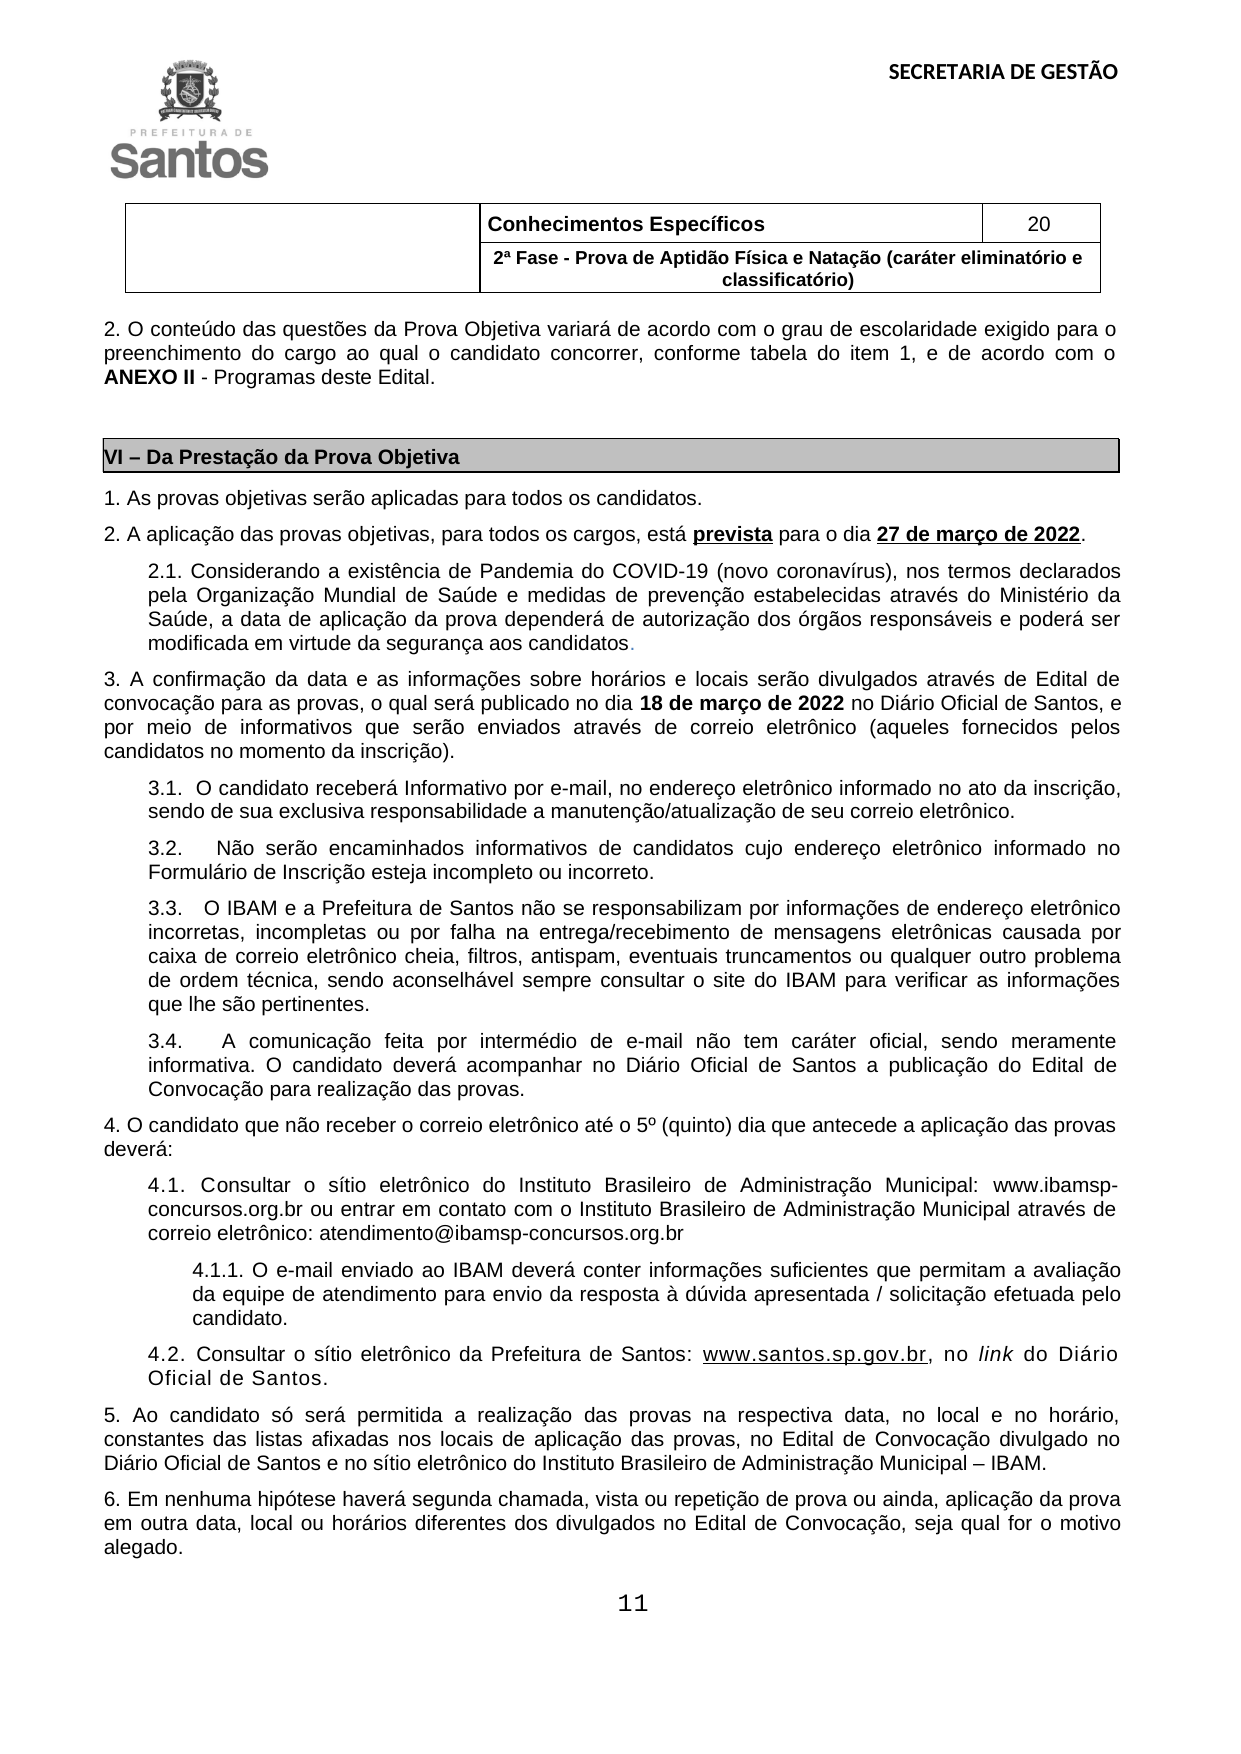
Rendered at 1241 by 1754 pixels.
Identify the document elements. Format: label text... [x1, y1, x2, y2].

text 2.1. Considerando a existência de Pandemia do COVID-19 (novo coronavírus), nos termos declarados pela Organização Mundial de Saúde e medidas de prevenção estabelecidas através do Ministério da Saúde, a data de aplicação da prova dependerá de autorização dos órgãos responsáveis e poderá ser modificada em virtude da segurança aos candidatos. [148, 559, 1122, 654]
text 4.2. Consultar o sítio eletrônico da Prefeitura de Santos: www.santos.sp.gov.br, no link do Diário Oficial de Santos. [148, 1342, 1118, 1390]
text 4.1. Consultar o sítio eletrônico do Instituto Brasileiro de Administração Municipal: www.ibamsp-concursos.org.br ou entrar em contato com o Instituto Brasileiro de Administração Municipal através de correio eletrônico: atendimento@ibamsp-concursos.org.br [148, 1173, 1118, 1245]
subtitle VI – Da Prestação da Prova Objetiva [104, 439, 1118, 471]
text 3.1. O candidato receberá Informativo por e-mail, no endereço eletrônico informado no ato da inscrição, sendo de sua exclusiva responsabilidade a manutenção/atualização de seu correio eletrônico. [148, 775, 1122, 823]
table_cell 20 [983, 204, 1100, 242]
text 1. As provas objetivas serão aplicadas para todos os candidatos. [103, 486, 1122, 510]
table_cell Conhecimentos Específicos [481, 204, 982, 242]
text 3.2. Não serão encaminhados informativos de candidatos cujo endereço eletrônico informado no Formulário de Inscrição esteja incompleto ou incorreto. [148, 836, 1122, 884]
text 3.3. O IBAM e a Prefeitura de Santos não se responsabilizam por informações de endereço eletrônico incorretas, incompletas ou por falha na entrega/recebimento de mensagens eletrônicas causada por caixa de correio eletrônico cheia, filtros, antispam, eventuais truncamentos ou qualquer outro problema de ordem técnica, sendo aconselhável sempre consultar o site do IBAM para verificar as informações que lhe são pertinentes. [148, 896, 1122, 1016]
text 5. Ao candidato só será permitida a realização das provas na respectiva data, no local e no horário, constantes das listas afixadas nos locais de aplicação das provas, no Edital de Convocação divulgado no Diário Oficial de Santos e no sítio eletrônico do Instituto Brasileiro de Administração Municipal – IBAM. [103, 1402, 1122, 1474]
text 2. O conteúdo das questões da Prova Objetiva variará de acordo com o grau de escolaridade exigido para o preenchimento do cargo ao qual o candidato concorrer, conforme tabela do item 1, e de acordo com o ANEXO II - Programas deste Edital. [103, 317, 1118, 389]
text 6. Em nenhuma hipótese haverá segunda chamada, vista ou repetição de prova ou ainda, aplicação da prova em outra data, local ou horários diferentes dos divulgados no Edital de Convocação, seja qual for o motivo alegado. [103, 1487, 1122, 1559]
text 2. A aplicação das provas objetivas, para todos os cargos, está prevista para o dia 27 de março de 2022. [103, 522, 1122, 546]
text 3.4. A comunicação feita por intermédio de e-mail não tem caráter oficial, sendo meramente informativa. O candidato deverá acompanhar no Diário Oficial de Santos a publicação do Edital de Convocação para realização das provas. [148, 1028, 1118, 1100]
text 4.1.1. O e-mail enviado ao IBAM deverá conter informações suficientes que permitam a avaliação da equipe de atendimento para envio da resposta à dúvida apresentada / solicitação efetuada pelo candidato. [192, 1258, 1122, 1329]
table_cell 2ª Fase - Prova de Aptidão Física e Natação (caráter eliminatório e classificatório) [481, 243, 1100, 292]
text 3. A confirmação da data e as informações sobre horários e locais serão divulgados através de Edital de convocação para as provas, o qual será publicado no dia 18 de março de 2022 no Diário Oficial de Santos, e por meio de informativos que serão enviados através de correio eletrônico (aqueles fornecidos pelos candidatos no momento da inscrição). [103, 667, 1122, 763]
list 4. O candidato que não receber o correio eletrônico até o 5º (quinto) dia que antecede a aplicação das provas deverá: [103, 1113, 1118, 1161]
